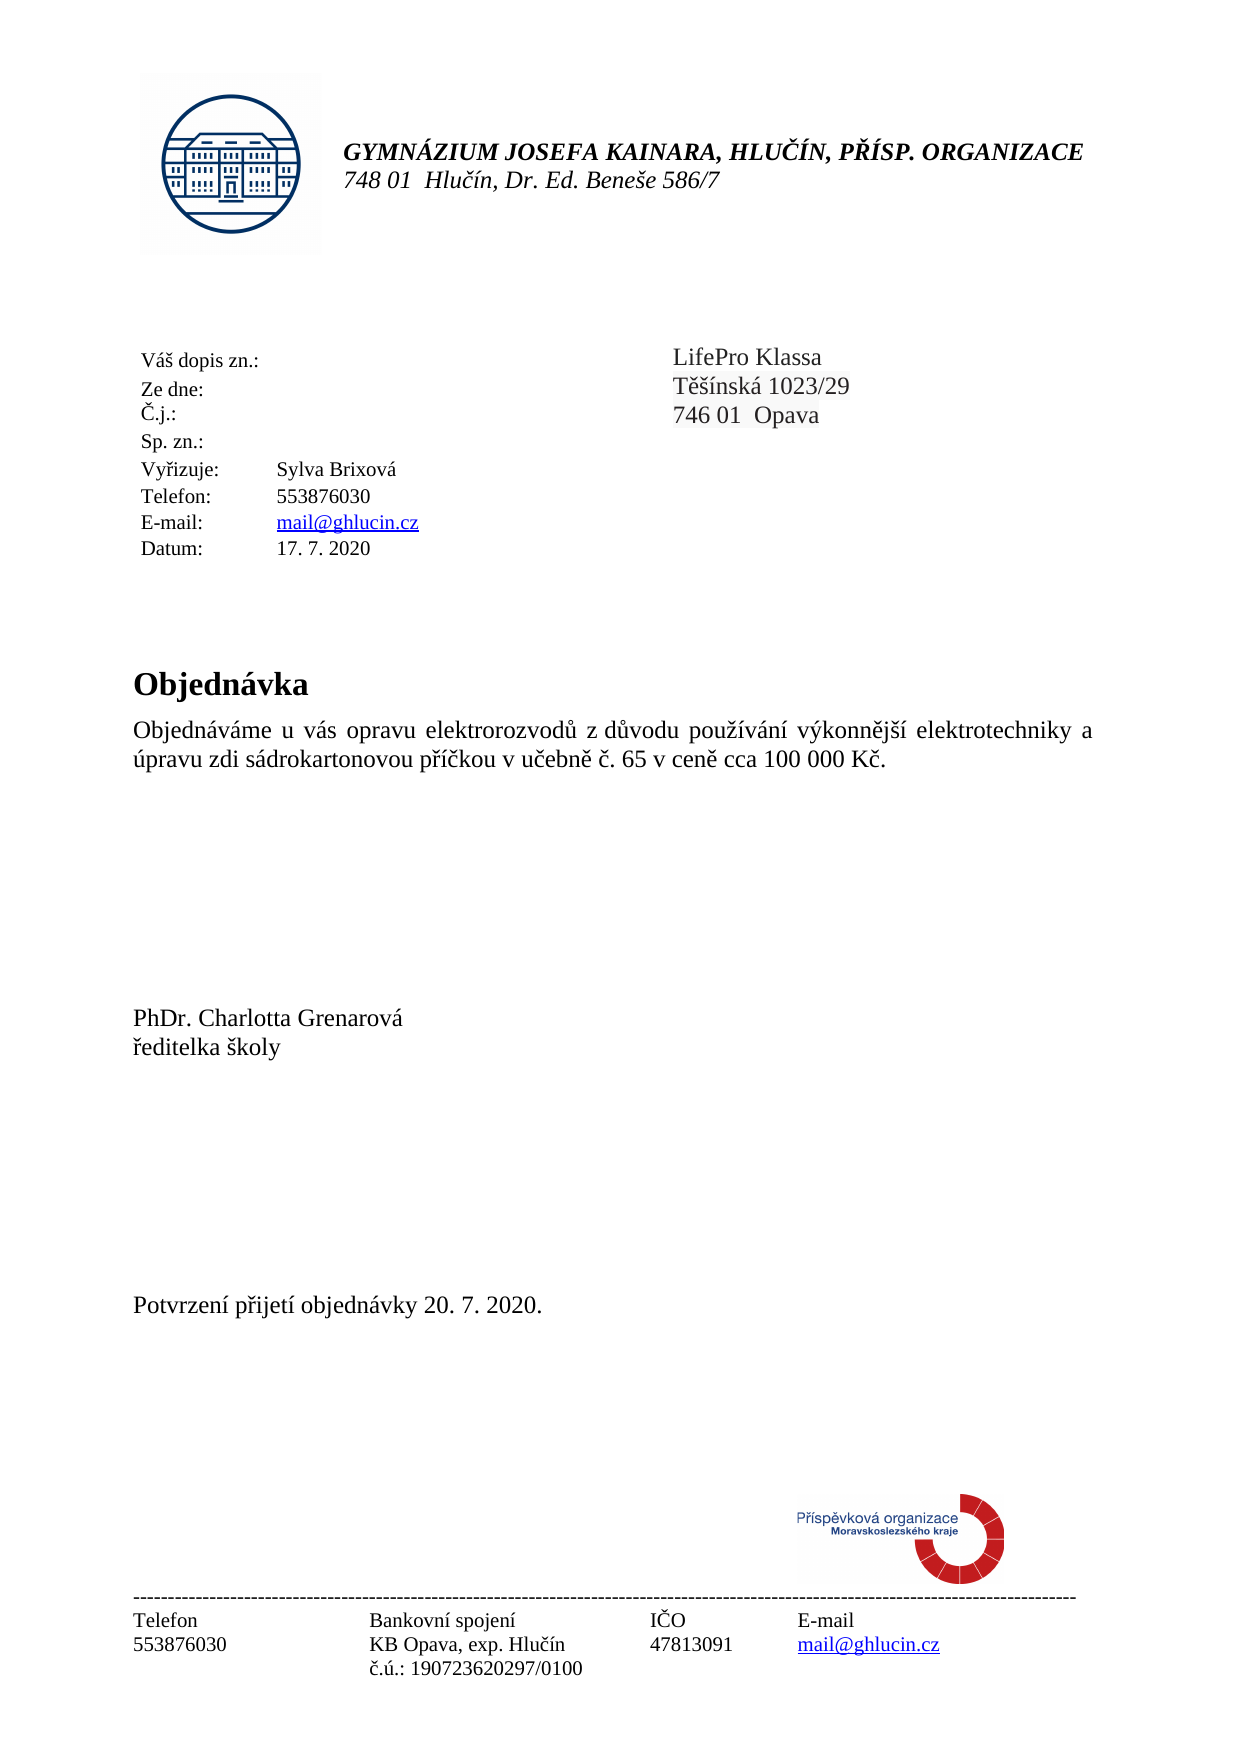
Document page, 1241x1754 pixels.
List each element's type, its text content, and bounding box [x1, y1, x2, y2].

text Objednávka [133, 298, 1093, 703]
text Objednáváme u vás opravu elektrorozvodů z důvodu používání výkonnější elektrotechniky a úpravu zdi sádrokartonovou příčkou v učebně č. 65 v ceně cca 100 000 Kč. [133, 715, 1093, 773]
text ředitelka školy [133, 1032, 1093, 1060]
text PhDr. Charlotta Grenarová [133, 1003, 1093, 1032]
picture [140, 73, 322, 255]
picture [797, 1494, 1004, 1584]
text Potvrzení přijetí objednávky 20. 7. 2020. [133, 1290, 1093, 1319]
